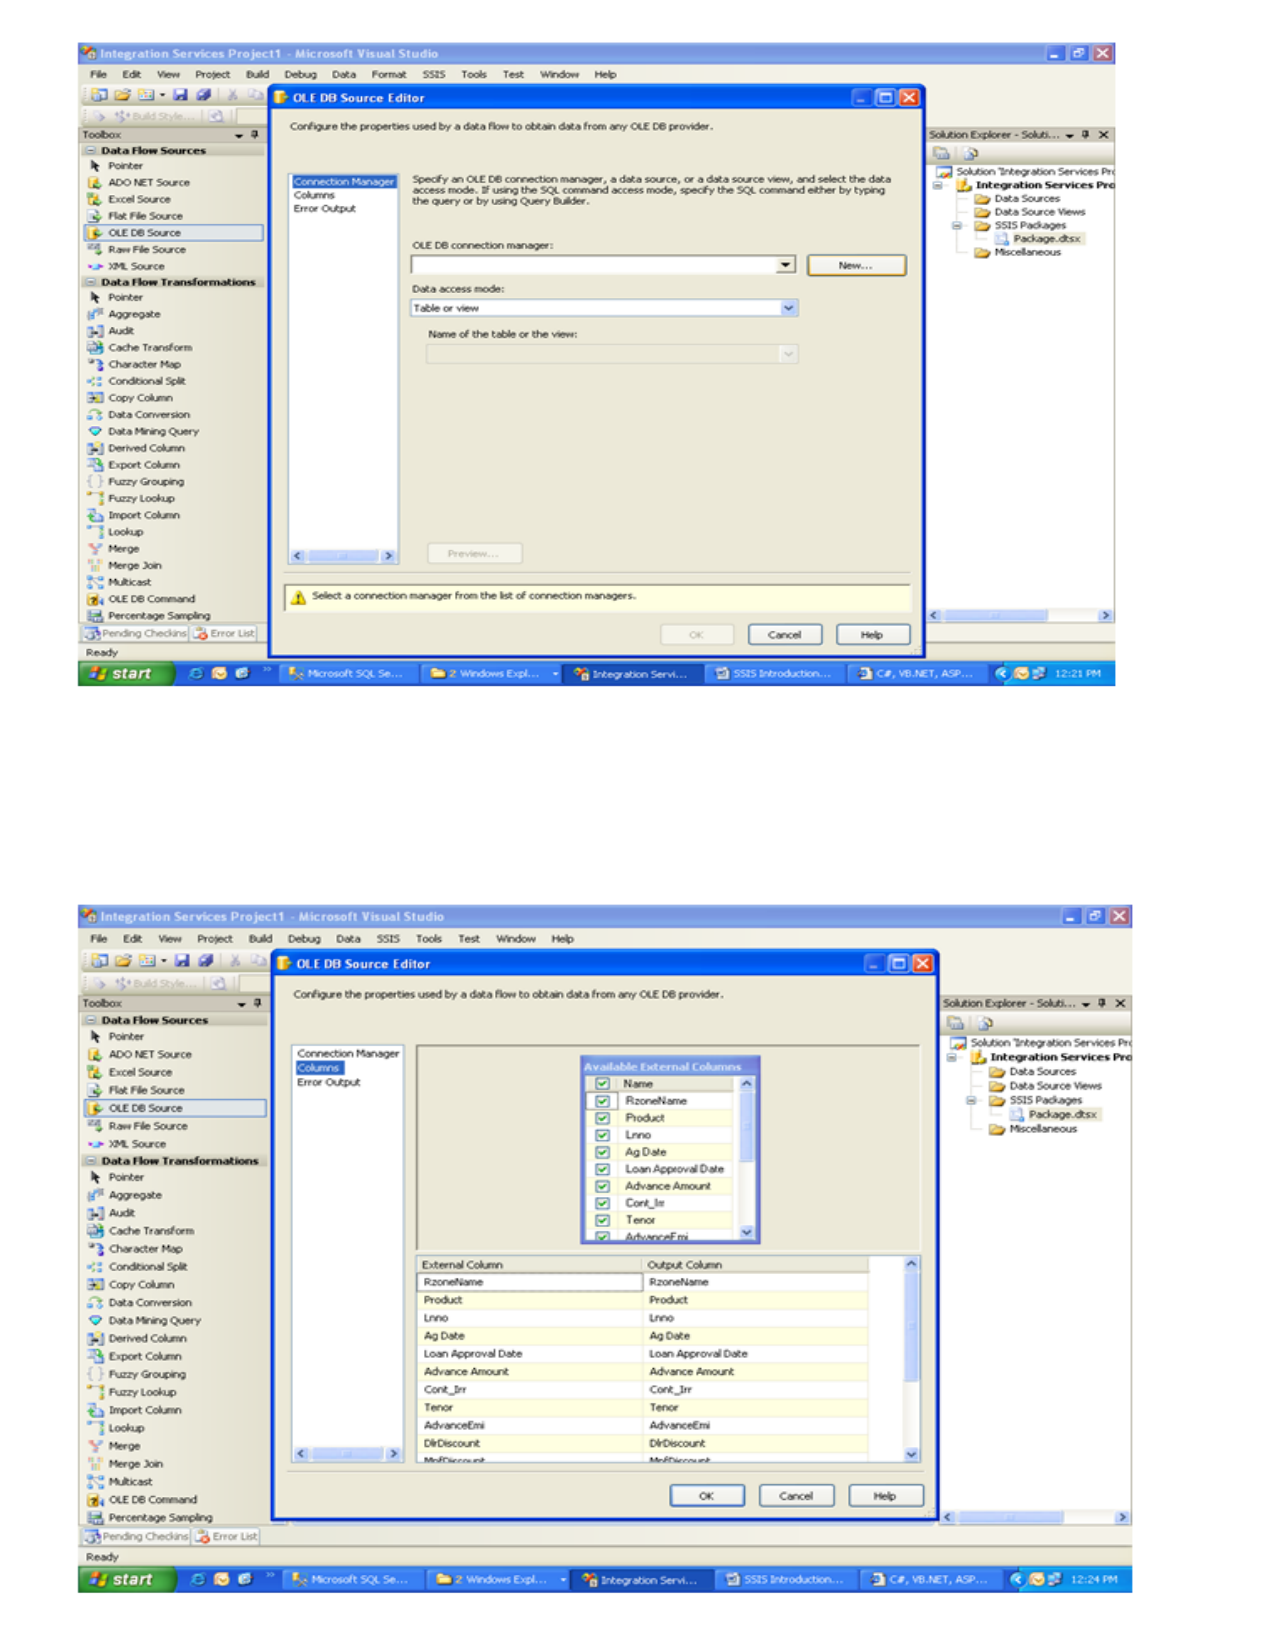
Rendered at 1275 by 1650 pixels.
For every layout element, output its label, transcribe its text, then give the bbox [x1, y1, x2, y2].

picture [75, 40, 1119, 689]
picture [75, 902, 1136, 1596]
